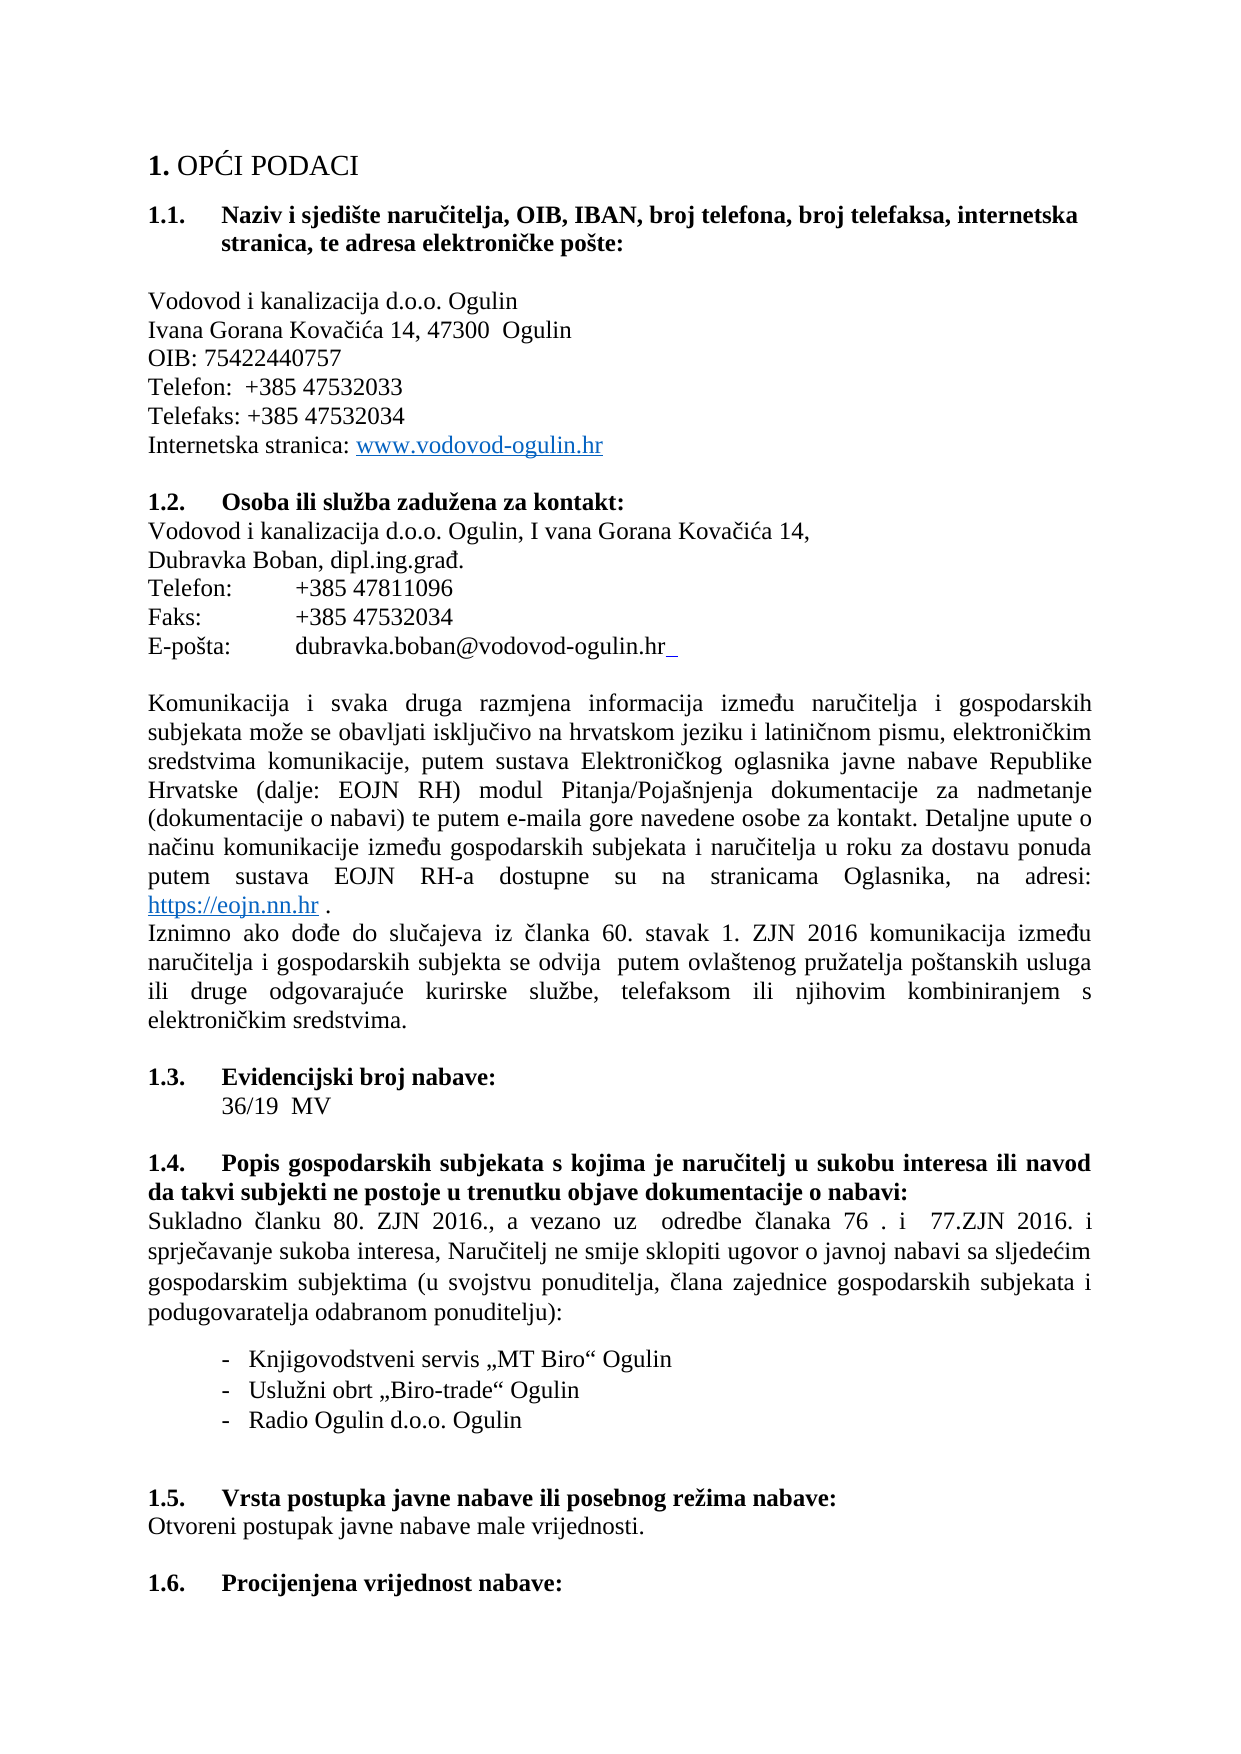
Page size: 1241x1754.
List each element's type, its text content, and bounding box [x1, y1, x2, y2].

text 1.3. Evidencijski broj nabave: [148, 1062, 1093, 1091]
text Otvoreni postupak javne nabave male vrijednosti. [148, 1511, 1093, 1540]
text Faks: +385 47532034 [148, 602, 1093, 631]
text Ivana Gorana Kovačića 14, 47300 Ogulin [148, 315, 1093, 343]
text 1.2. Osoba ili služba zadužena za kontakt: [148, 487, 1093, 516]
text Telefon: +385 47811096 [148, 573, 1093, 602]
text - Uslužni obrt „Biro-trade“ Ogulin [148, 1375, 1093, 1403]
text Internetska stranica: www.vodovod-ogulin.hr [148, 430, 1093, 458]
text - Radio Ogulin d.o.o. Ogulin [148, 1405, 1093, 1434]
text Telefaks: +385 47532034 [148, 401, 1093, 430]
text - Knjigovodstveni servis „MT Biro“ Ogulin [148, 1344, 1093, 1373]
text OIB: 75422440757 [148, 343, 1093, 372]
text Komunikacija i svaka druga razmjena informacija između naručitelja i gospodarskih subjekata može se obavljati isključivo na hrvatskom jeziku i latiničnom pismu, elektroničkim sredstvima komunikacije, putem sustava Elektroničkog oglasnika javne nabave Republike Hrvatske (dalje: EOJN RH) modul Pitanja/Pojašnjenja dokumentacije za nadmetanje (dokumentacije o nabavi) te putem e-maila gore navedene osobe za kontakt. Detaljne upute o načinu komunikacije između gospodarskih subjekata i naručitelja u roku za dostavu ponuda putem sustava EOJN RH-a dostupne su na stranicama Oglasnika, na adresi: https://eojn.nn.hr . [148, 688, 1093, 918]
text Vodovod i kanalizacija d.o.o. Ogulin [148, 286, 1093, 315]
text Iznimno ako dođe do slučajeva iz članka 60. stavak 1. ZJN 2016 komunikacija između naručitelja i gospodarskih subjekta se odvija putem ovlaštenog pružatelja poštanskih usluga ili druge odgovarajuće kurirske službe, telefaksom ili njihovim kombiniranjem s elektroničkim sredstvima. [148, 918, 1093, 1033]
text E-pošta: dubravka.boban@vodovod-ogulin.hr [148, 631, 1093, 660]
text Telefon: +385 47532033 [148, 372, 1093, 401]
text Vodovod i kanalizacija d.o.o. Ogulin, I vana Gorana Kovačića 14, [148, 516, 1093, 545]
text Sukladno članku 80. ZJN 2016., a vezano uz odredbe članaka 76 . i 77.ZJN 2016. i sprječavanje sukoba interesa, Naručitelj ne smije sklopiti ugovor o javnoj nabavi sa sljedećim gospodarskim subjektima (u svojstvu ponuditelja, člana zajednice gospodarskih subjekata i podugovaratelja odabranom ponuditelju): [148, 1206, 1093, 1326]
text 1.1. Naziv i sjedište naručitelja, OIB, IBAN, broj telefona, broj telefaksa, internetska stranica, te adresa elektroničke pošte: [148, 200, 1093, 257]
text 1.6. Procijenjena vrijednost nabave: [148, 1568, 1093, 1597]
text 1.5. Vrsta postupka javne nabave ili posebnog režima nabave: [148, 1483, 1093, 1511]
text 1. OPĆI PODACI [148, 148, 1093, 181]
text 36/19 MV [148, 1091, 1093, 1120]
text 1.4. Popis gospodarskih subjekata s kojima je naručitelj u sukobu interesa ili navod da takvi subjekti ne postoje u trenutku objave dokumentacije o nabavi: [148, 1148, 1093, 1206]
text Dubravka Boban, dipl.ing.građ. [148, 545, 1093, 573]
